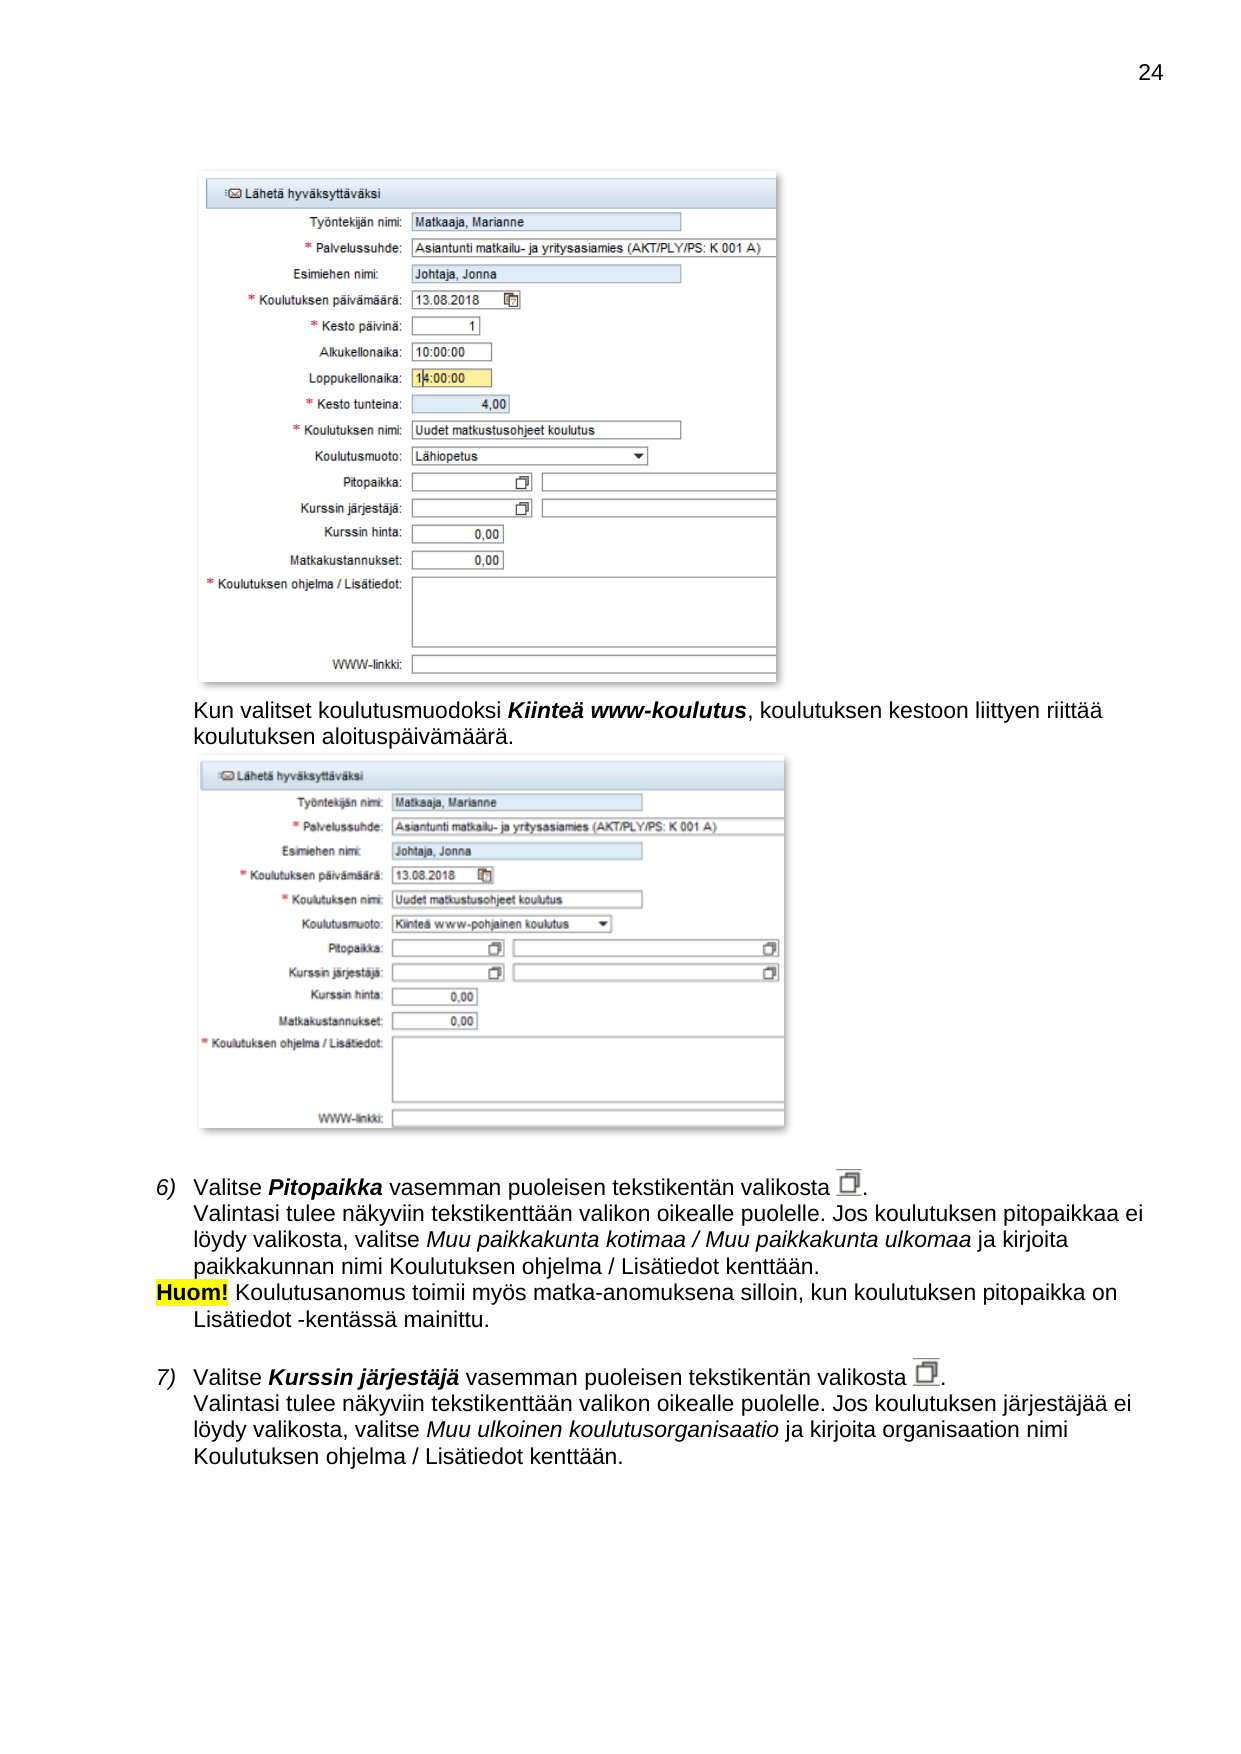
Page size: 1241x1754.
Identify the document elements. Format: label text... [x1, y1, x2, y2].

list Valitse Pitopaikka vasemman puoleisen tekstikentän valikosta . [156, 1170, 1163, 1200]
picture [836, 1169, 862, 1196]
text Huom! Koulutusanomus toimii myös matka-anomuksena silloin, kun koulutuksen pitopaikka on Lisätiedot -kentässä mainittu. [156, 1279, 1163, 1332]
list Valitse Kurssin järjestäjä vasemman puoleisen tekstikentän valikosta . [156, 1358, 1163, 1390]
list Valintasi tulee näkyviin tekstikenttään valikon oikealle puolelle. Jos koulutuksen pitopaikkaa ei löydy valikosta, valitse Muu paikkakunta kotimaa / Muu paikkakunta ulkomaa ja kirjoita paikkakunnan nimi Koulutuksen ohjelma / Lisätiedot kenttään. [193, 1200, 1163, 1279]
picture [199, 755, 784, 1128]
picture [199, 171, 776, 682]
list Valintasi tulee näkyviin tekstikenttään valikon oikealle puolelle. Jos koulutuksen järjestäjää ei löydy valikosta, valitse Muu ulkoinen koulutusorganisaatio ja kirjoita organisaation nimi Koulutuksen ohjelma / Lisätiedot kenttään. [193, 1390, 1163, 1469]
picture [912, 1358, 940, 1386]
list Kun valitset koulutusmuodoksi Kiinteä www-koulutus, koulutuksen kestoon liittyen riittää koulutuksen aloituspäivämäärä. [193, 697, 1163, 749]
